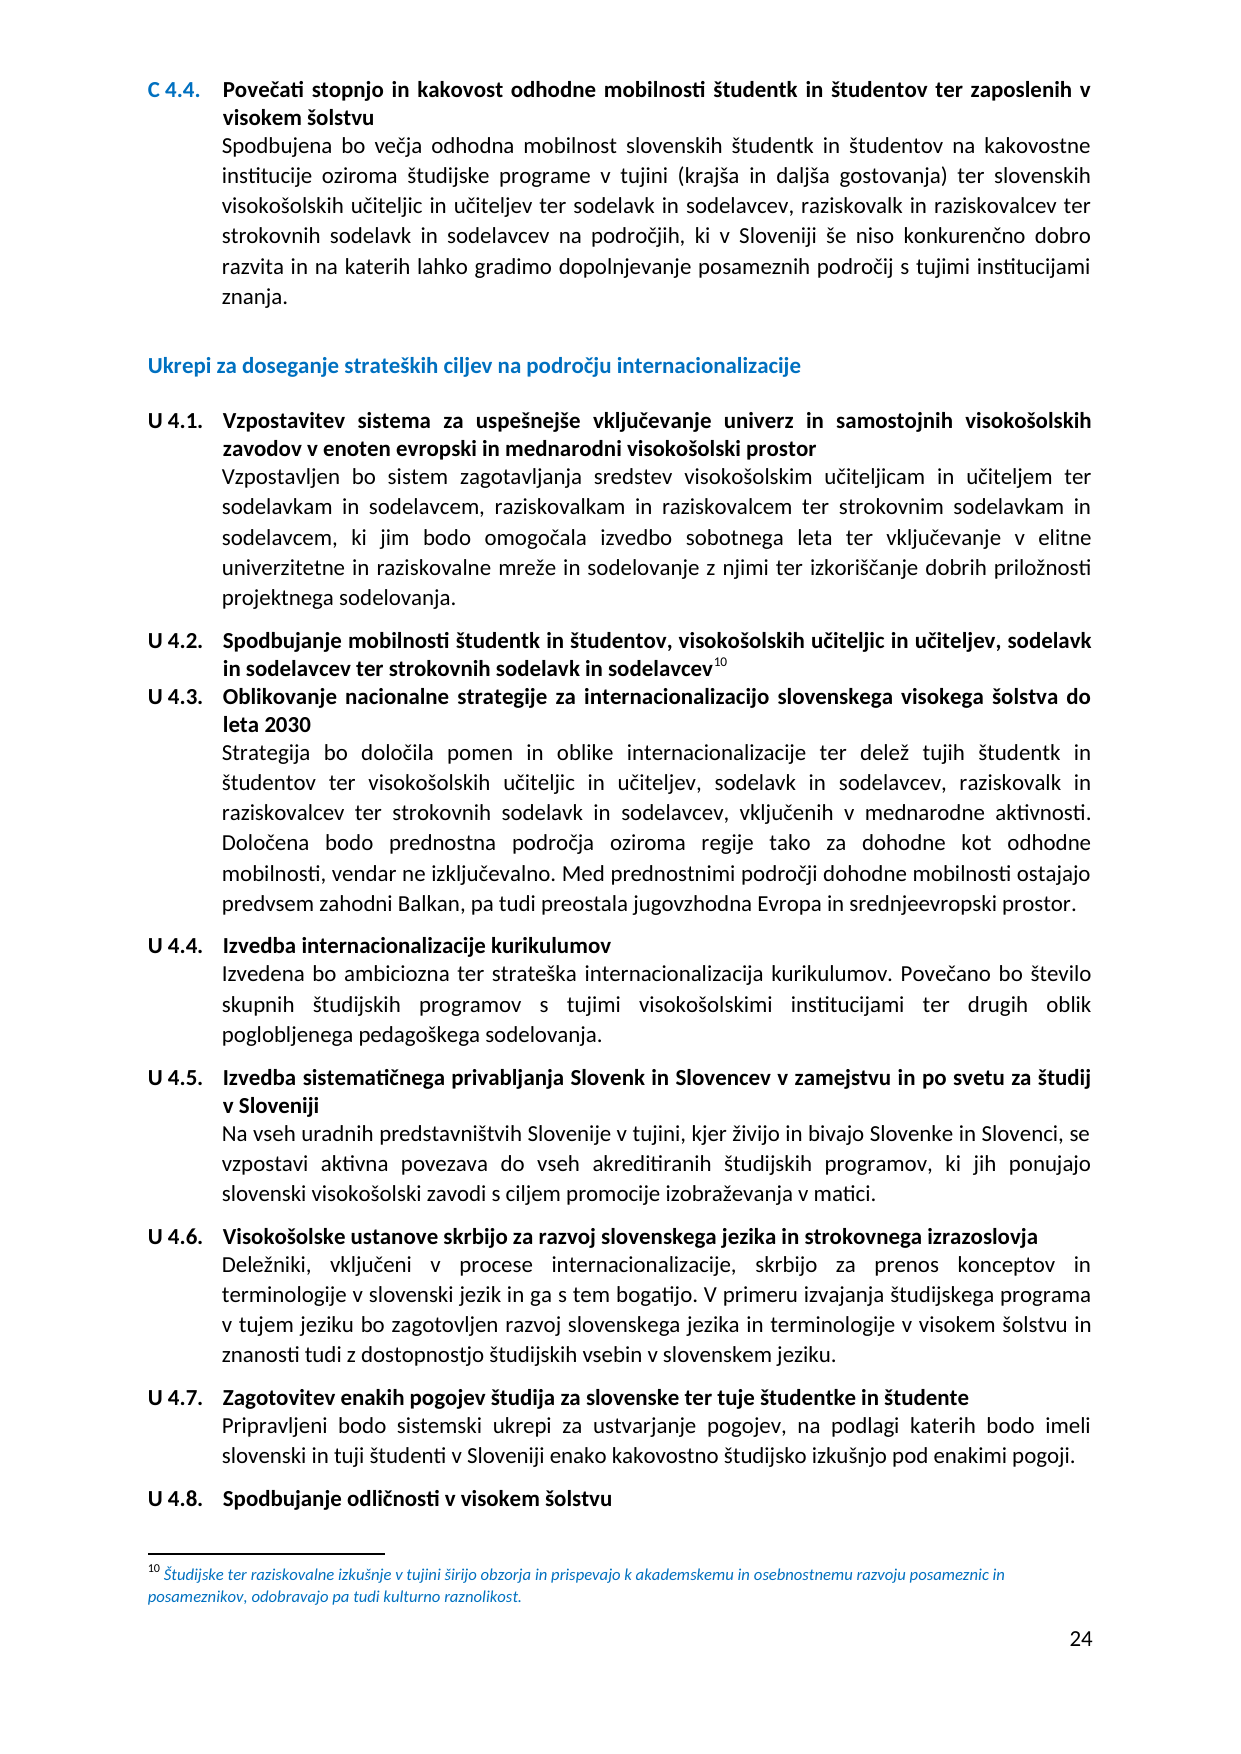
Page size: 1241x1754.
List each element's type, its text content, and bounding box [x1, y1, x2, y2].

list Spodbujanje odličnosti v visokem šolstvu [148, 1484, 1092, 1512]
text Na vseh uradnih predstavništvih Slovenije v tujini, kjer živijo in bivajo Slovenke in Slovenci, se vzpostavi aktivna povezava do vseh akreditiranih študijskih programov, ki jih ponujajo slovenski visokošolski zavodi s ciljem promocije izobraževanja v matici. [222, 1119, 1092, 1207]
text Izvedena bo ambiciozna ter strateška internacionalizacija kurikulumov. Povečano bo število skupnih študijskih programov s tujimi visokošolskimi institucijami ter drugih oblik poglobljenega pedagoškega sodelovanja. [222, 959, 1092, 1048]
text Strategija bo določila pomen in oblike internacionalizacije ter delež tujih študentk in študentov ter visokošolskih učiteljic in učiteljev, sodelavk in sodelavcev, raziskovalk in raziskovalcev ter strokovnih sodelavk in sodelavcev, vključenih v mednarodne aktivnosti. Določena bodo prednostna področja oziroma regije tako za dohodne kot odhodne mobilnosti, vendar ne izključevalno. Med prednostnimi področji dohodne mobilnosti ostajajo predvsem zahodni Balkan, pa tudi preostala jugovzhodna Evropa in srednjeevropski prostor. [222, 738, 1092, 917]
text Spodbujena bo večja odhodna mobilnost slovenskih študentk in študentov na kakovostne institucije oziroma študijske programe v tujini (krajša in daljša gostovanja) ter slovenskih visokošolskih učiteljic in učiteljev ter sodelavk in sodelavcev, raziskovalk in raziskovalcev ter strokovnih sodelavk in sodelavcev na področjih, ki v Sloveniji še niso konkurenčno dobro razvita in na katerih lahko gradimo dopolnjevanje posameznih področij s tujimi institucijami znanja. [222, 131, 1092, 310]
list Izvedba sistematičnega privabljanja Slovenk in Slovencev v zamejstvu in po svetu za študij v Sloveniji [148, 1063, 1092, 1119]
text Vzpostavljen bo sistem zagotavljanja sredstev visokošolskim učiteljicam in učiteljem ter sodelavkam in sodelavcem, raziskovalkam in raziskovalcem ter strokovnim sodelavkam in sodelavcem, ki jim bodo omogočala izvedbo sobotnega leta ter vključevanje v elitne univerzitetne in raziskovalne mreže in sodelovanje z njimi ter izkoriščanje dobrih priložnosti projektnega sodelovanja. [222, 462, 1092, 611]
list Spodbujanje mobilnosti študentk in študentov, visokošolskih učiteljic in učiteljev, sodelavk in sodelavcev ter strokovnih sodelavk in sodelavcev [148, 626, 1092, 682]
list Zagotovitev enakih pogojev študija za slovenske ter tuje študentke in študente [148, 1383, 1092, 1411]
list Izvedba internacionalizacije kurikulumov [148, 932, 1092, 959]
text Deležniki, vključeni v procese internacionalizacije, skrbijo za prenos konceptov in terminologije v slovenski jezik in ga s tem bogatijo. V primeru izvajanja študijskega programa v tujem jeziku bo zagotovljen razvoj slovenskega jezika in terminologije v visokem šolstvu in znanosti tudi z dostopnostjo študijskih vsebin v slovenskem jeziku. [222, 1250, 1092, 1368]
list Visokošolske ustanove skrbijo za razvoj slovenskega jezika in strokovnega izrazoslovja [148, 1222, 1092, 1250]
list Oblikovanje nacionalne strategije za internacionalizacijo slovenskega visokega šolstva do leta 2030 [148, 682, 1092, 738]
list Povečati stopnjo in kakovost odhodne mobilnosti študentk in študentov ter zaposlenih v visokem šolstvu [148, 75, 1092, 131]
list Vzpostavitev sistema za uspešnejše vključevanje univerz in samostojnih visokošolskih zavodov v enoten evropski in mednarodni visokošolski prostor [148, 406, 1092, 462]
text Ukrepi za doseganje strateških ciljev na področju internacionalizacije [148, 351, 1092, 379]
text Pripravljeni bodo sistemski ukrepi za ustvarjanje pogojev, na podlagi katerih bodo imeli slovenski in tuji študenti v Sloveniji enako kakovostno študijsko izkušnjo pod enakimi pogoji. [222, 1411, 1092, 1469]
